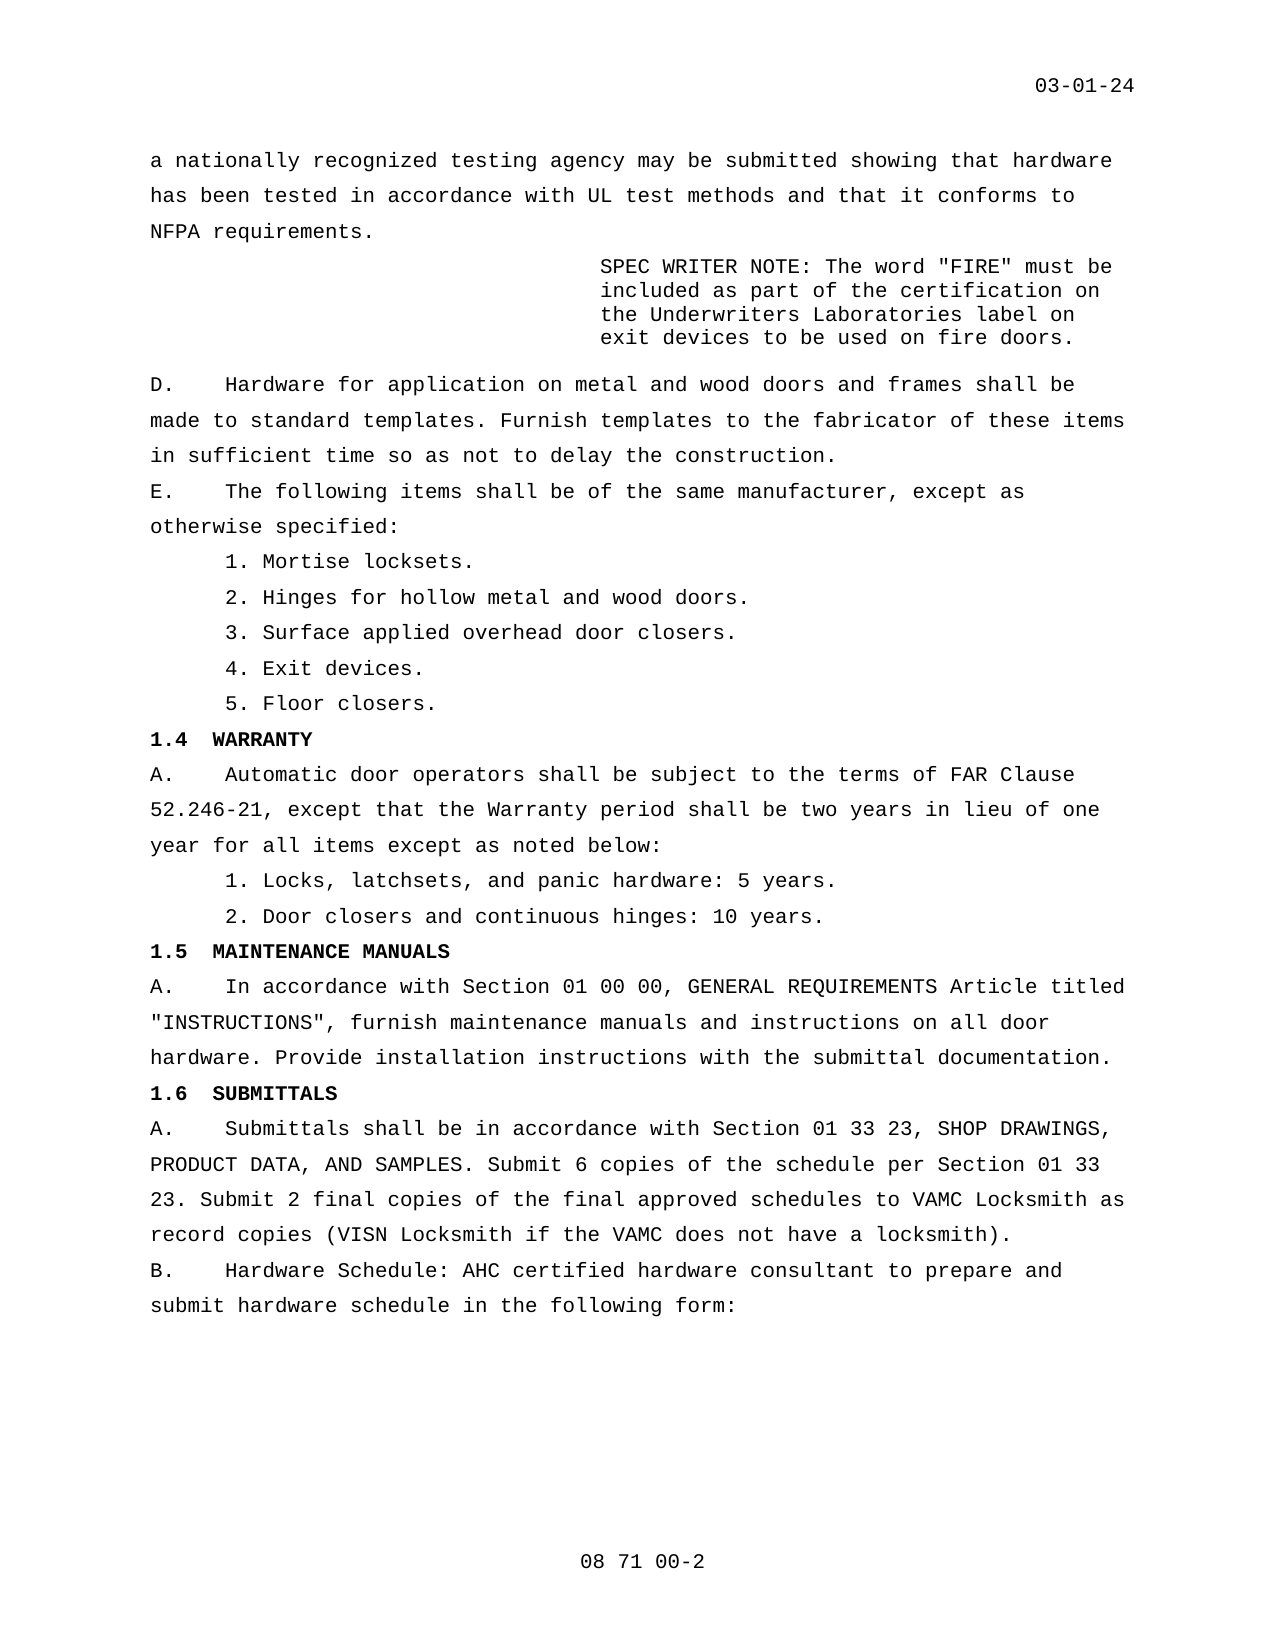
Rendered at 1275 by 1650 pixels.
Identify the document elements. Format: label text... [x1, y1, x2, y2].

text Floor closers. [225, 693, 1134, 717]
text MAINTENANCE MANUALS [150, 941, 1134, 965]
text Exit devices. [225, 658, 1134, 681]
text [150, 150, 1134, 244]
text In accordance with Section 01 00 00, GENERAL REQUIREMENTS Article titled "INSTRUCTIONS", furnish maintenance manuals and instructions on all door hardware. Provide installation instructions with the submittal documentation. [150, 977, 1134, 1071]
text Automatic door operators shall be subject to the terms of FAR Clause 52.246-21, except that the Warranty period shall be two years in lieu of one year for all items except as noted below: [150, 764, 1134, 858]
text SUBMITTALS [150, 1083, 1134, 1106]
text Hinges for hollow metal and wood doors. [225, 587, 1134, 611]
text Surface applied overhead door closers. [225, 622, 1134, 646]
text The following items shall be of the same manufacturer, except as otherwise specified: [150, 481, 1134, 540]
text Hardware Schedule: AHC certified hardware consultant to prepare and submit hardware schedule in the following form: [150, 1260, 1134, 1319]
text Mortise locksets. [225, 552, 1134, 575]
text Locks, latchsets, and panic hardware: 5 years. [225, 870, 1134, 894]
text SPEC WRITER NOTE: The word "FIRE" must be included as part of the certification on the Underwriters Laboratories label on exit devices to be used on fire doors. [600, 256, 1134, 351]
text Submittals shall be in accordance with Section 01 33 23, SHOP DRAWINGS, PRODUCT DATA, AND SAMPLES. Submit 6 copies of the schedule per Section 01 33 23. Submit 2 final copies of the final approved schedules to VAMC Locksmith as record copies (VISN Locksmith if the VAMC does not have a locksmith). [150, 1118, 1134, 1248]
text Door closers and continuous hinges: 10 years. [225, 906, 1134, 929]
text Hardware for application on metal and wood doors and frames shall be made to standard templates. Furnish templates to the fabricator of these items in sufficient time so as not to delay the construction. [150, 374, 1134, 469]
text WARRANTY [150, 729, 1134, 752]
